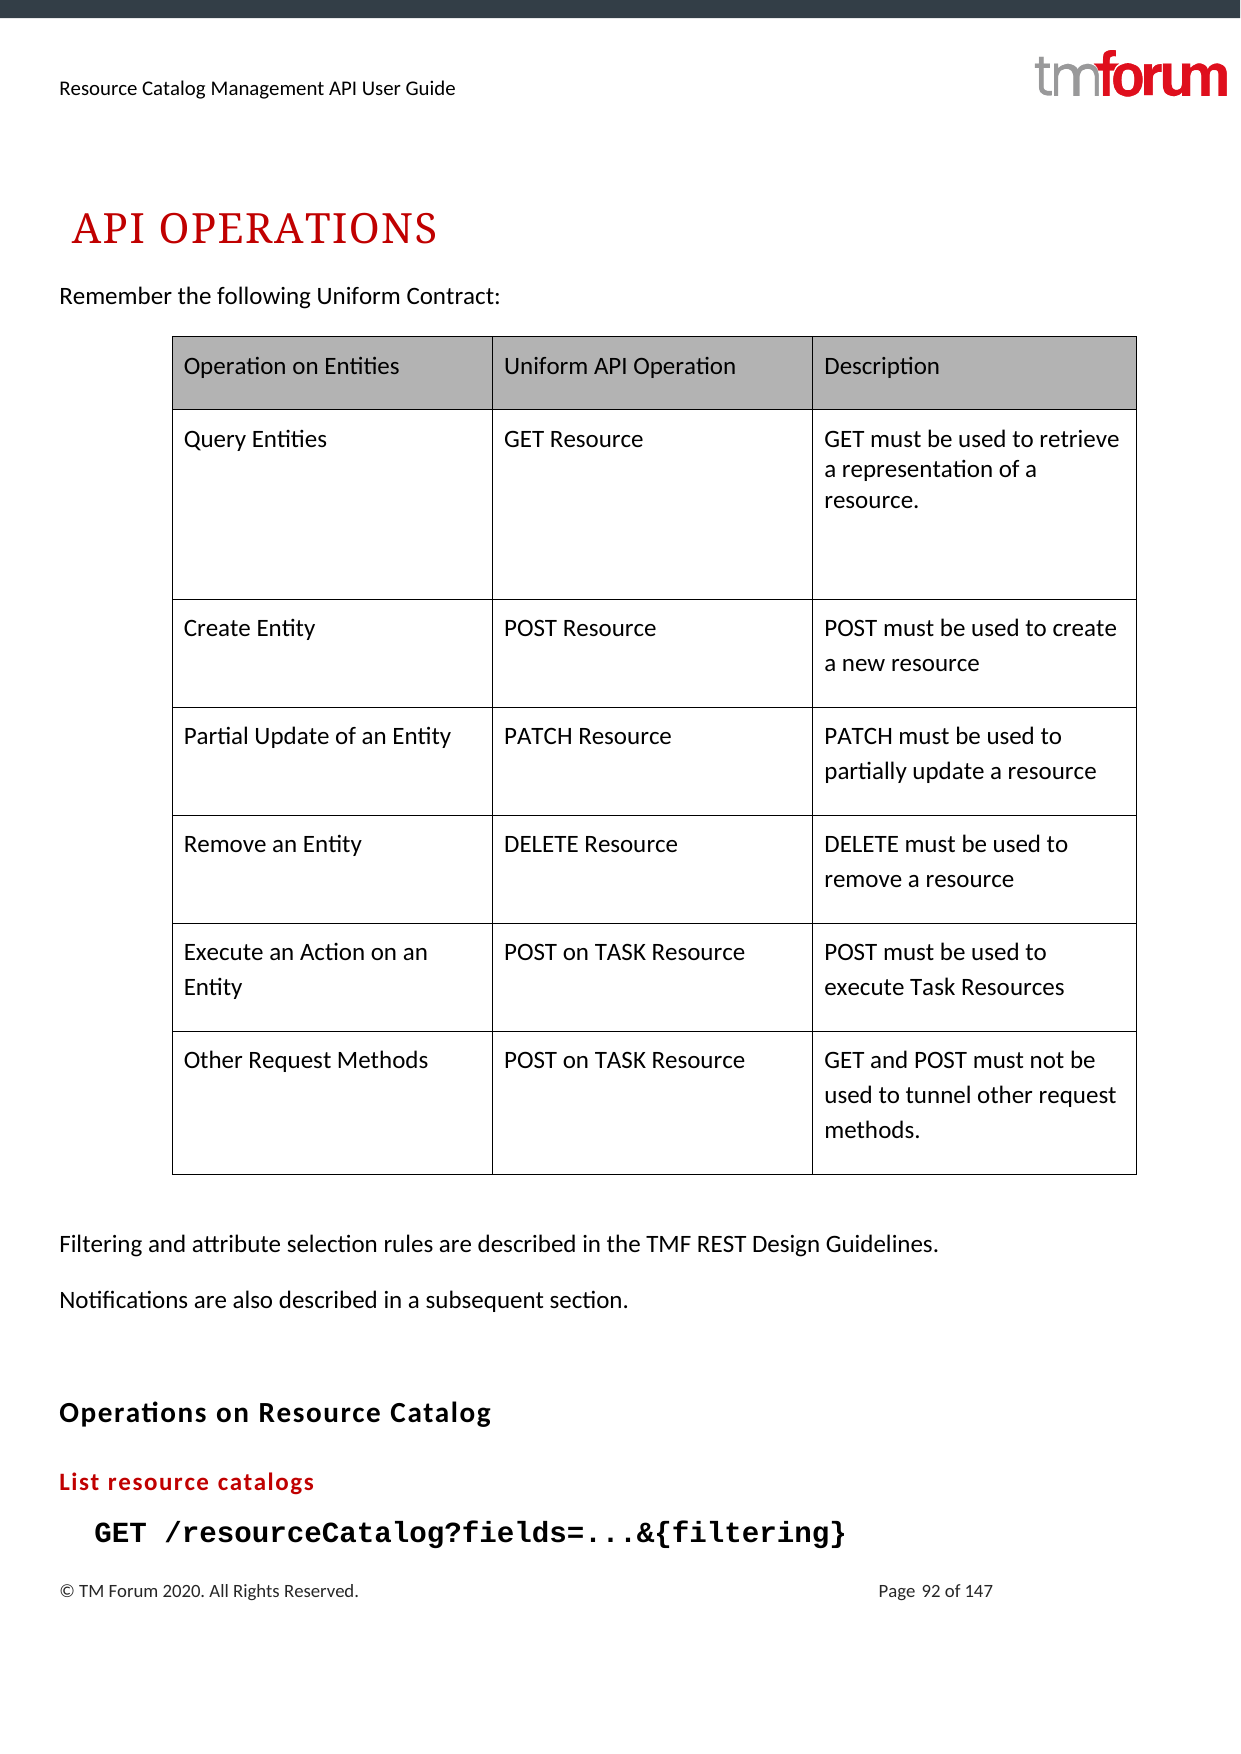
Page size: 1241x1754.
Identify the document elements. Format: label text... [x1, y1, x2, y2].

picture [0, 0, 1241, 110]
table_cell GET Resource [493, 410, 812, 599]
table_cell POST on TASK Resource [493, 1032, 812, 1174]
text Remember the following Uniform Contract: [59, 280, 1137, 311]
table_cell DELETE Resource [493, 816, 812, 923]
table_cell POST must be used to create a new resource [813, 600, 1136, 707]
table_header Description [813, 337, 1136, 409]
text GET /resourceCatalog?fields=...&{filtering} [59, 1518, 1137, 1551]
table_cell POST Resource [493, 600, 812, 707]
text Notifications are also described in a subsequent section. [59, 1284, 1137, 1315]
table_cell POST must be used to execute Task Resources [813, 924, 1136, 1031]
table_cell POST on TASK Resource [493, 924, 812, 1031]
table_cell Other Request Methods [173, 1032, 492, 1174]
subtitle API OPERATIONS [59, 198, 1137, 255]
table_header Operation on Entities [173, 337, 492, 409]
table_cell Create Entity [173, 600, 492, 707]
table_cell GET and POST must not be used to tunnel other request methods. [813, 1032, 1136, 1174]
subtitle List resource catalogs [59, 1466, 1137, 1497]
table_header Uniform API Operation [493, 337, 812, 409]
table_cell Execute an Action on an Entity [173, 924, 492, 1031]
text Filtering and attribute selection rules are described in the TMF REST Design Guidelines. [59, 1228, 1137, 1259]
table_cell PATCH must be used to partially update a resource [813, 708, 1136, 815]
table_cell DELETE must be used to remove a resource [813, 816, 1136, 923]
table_cell Remove an Entity [173, 816, 492, 923]
table_cell PATCH Resource [493, 708, 812, 815]
subtitle Operations on Resource Catalog [59, 1394, 1137, 1430]
table_cell Query Entities [173, 410, 492, 599]
table_cell Partial Update of an Entity [173, 708, 492, 815]
table_cell GET must be used to retrieve a representation of a resource. [813, 410, 1136, 599]
